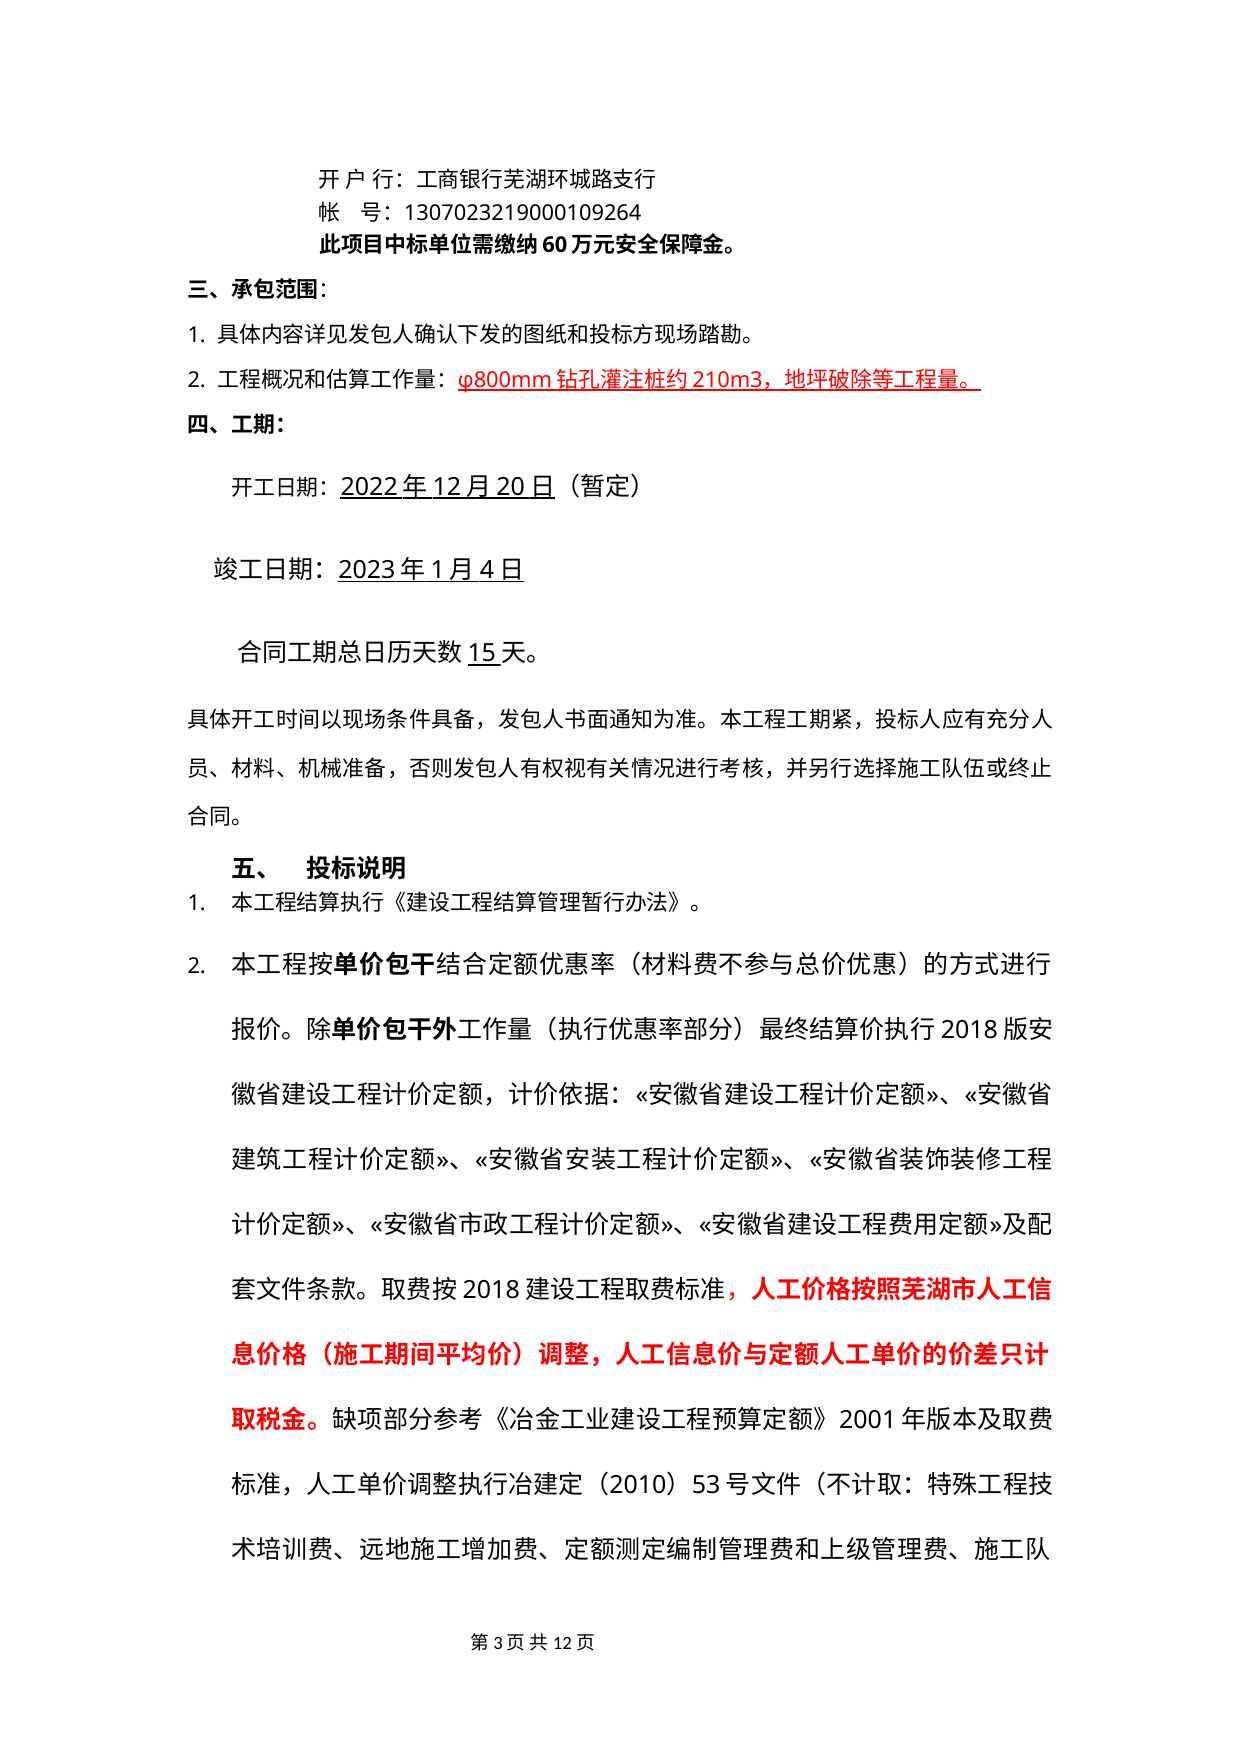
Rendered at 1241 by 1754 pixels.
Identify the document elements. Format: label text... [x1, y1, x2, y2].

text 1. 具体内容详见发包人确认下发的图纸和投标方现场踏勘。 [187, 317, 1053, 349]
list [187, 930, 1053, 1580]
list 本工程结算执行《建设工程结算管理暂行办法》。 [187, 885, 1053, 917]
text 竣工日期：2023年1月4日 [187, 535, 1053, 600]
text 四、工期： [187, 407, 1053, 439]
text 开 户 行：工商银行芜湖环城路支行 [187, 162, 1053, 194]
text 2. 工程概况和估算工作量：φ800mm钻孔灌注桩约210m3，地坪破除等工程量。 [187, 362, 1053, 394]
text 帐 号：1307023219000109264 [187, 194, 1053, 227]
text 合同工期总日历天数15天。 [187, 618, 1053, 683]
list 投标说明 [231, 847, 1053, 885]
text 三、承包范围： [187, 272, 1053, 304]
text 开工日期：2022年12月20日（暂定） [187, 452, 1053, 517]
text 具体开工时间以现场条件具备，发包人书面通知为准。本工程工期紧，投标人应有充分人员、材料、机械准备，否则发包人有权视有关情况进行考核，并另行选择施工队伍或终止合同。 [187, 701, 1053, 831]
text 此项目中标单位需缴纳60万元安全保障金。 [187, 227, 1053, 259]
